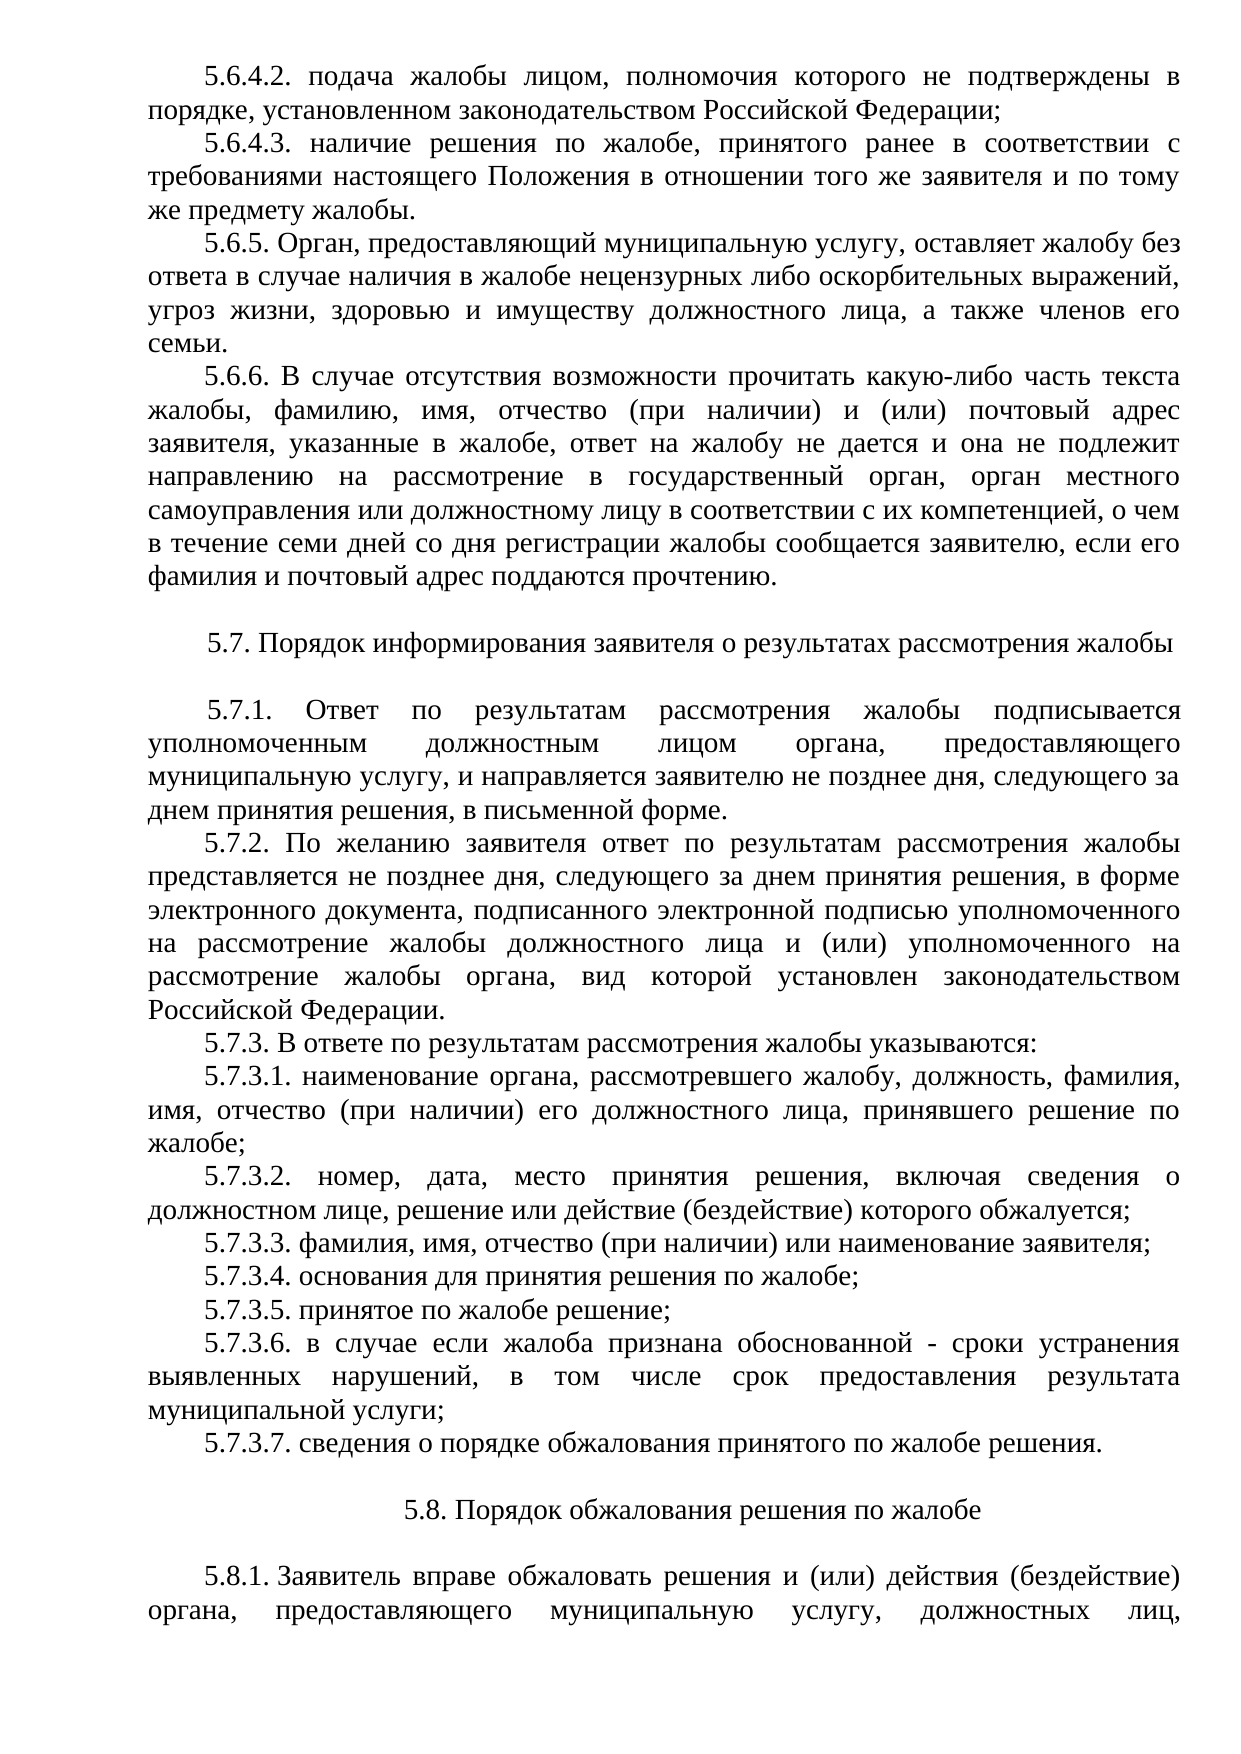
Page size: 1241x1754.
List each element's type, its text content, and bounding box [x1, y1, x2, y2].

text 5.6.5. Орган, предоставляющий муниципальную услугу, оставляет жалобу без ответа в случае наличия в жалобе нецензурных либо оскорбительных выражений, угроз жизни, здоровью и имуществу должностного лица, а также членов его семьи. [148, 226, 1181, 359]
text 5.7.3.7. сведения о порядке обжалования принятого по жалобе решения. [148, 1426, 1181, 1459]
text 5.7.2. По желанию заявителя ответ по результатам рассмотрения жалобы представляется не позднее дня, следующего за днем принятия решения, в форме электронного документа, подписанного электронной подписью уполномоченного на рассмотрение жалобы должностного лица и (или) уполномоченного на рассмотрение жалобы органа, вид которой установлен законодательством Российской Федерации. [148, 826, 1181, 1026]
text 5.6.4.3. наличие решения по жалобе, принятого ранее в соответствии с требованиями настоящего Положения в отношении того же заявителя и по тому же предмету жалобы. [148, 126, 1181, 226]
text 5.7.3.5. принятое по жалобе решение; [148, 1292, 1181, 1326]
text 5.8. Порядок обжалования решения по жалобе [148, 1492, 1181, 1526]
text 5.7.3.2. номер, дата, место принятия решения, включая сведения о должностном лице, решение или действие (бездействие) которого обжалуется; [148, 1159, 1181, 1226]
text 5.7.3.4. основания для принятия решения по жалобе; [148, 1259, 1181, 1292]
text 5.7.1. Ответ по результатам рассмотрения жалобы подписывается уполномоченным должностным лицом органа, предоставляющего муниципальную услугу, и направляется заявителю не позднее дня, следующего за днем принятия решения, в письменной форме. [148, 692, 1181, 826]
text 5.7. Порядок информирования заявителя о результатах рассмотрения жалобы [148, 626, 1181, 659]
text 5.7.3.3. фамилия, имя, отчество (при наличии) или наименование заявителя; [148, 1226, 1181, 1259]
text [148, 1559, 1181, 1626]
text 5.7.3.1. наименование органа, рассмотревшего жалобу, должность, фамилия, имя, отчество (при наличии) его должностного лица, принявшего решение по жалобе; [148, 1059, 1181, 1159]
text 5.7.3. В ответе по результатам рассмотрения жалобы указываются: [148, 1026, 1181, 1059]
text 5.7.3.6. в случае если жалоба признана обоснованной - сроки устранения выявленных нарушений, в том числе срок предоставления результата муниципальной услуги; [148, 1326, 1181, 1426]
text 5.6.4.2. подача жалобы лицом, полномочия которого не подтверждены в порядке, установленном законодательством Российской Федерации; [148, 59, 1181, 126]
text 5.6.6. В случае отсутствия возможности прочитать какую-либо часть текста жалобы, фамилию, имя, отчество (при наличии) и (или) почтовый адрес заявителя, указанные в жалобе, ответ на жалобу не дается и она не подлежит направлению на рассмотрение в государственный орган, орган местного самоуправления или должностному лицу в соответствии с их компетенцией, о чем в течение семи дней со дня регистрации жалобы сообщается заявителю, если его фамилия и почтовый адрес поддаются прочтению. [148, 359, 1181, 592]
